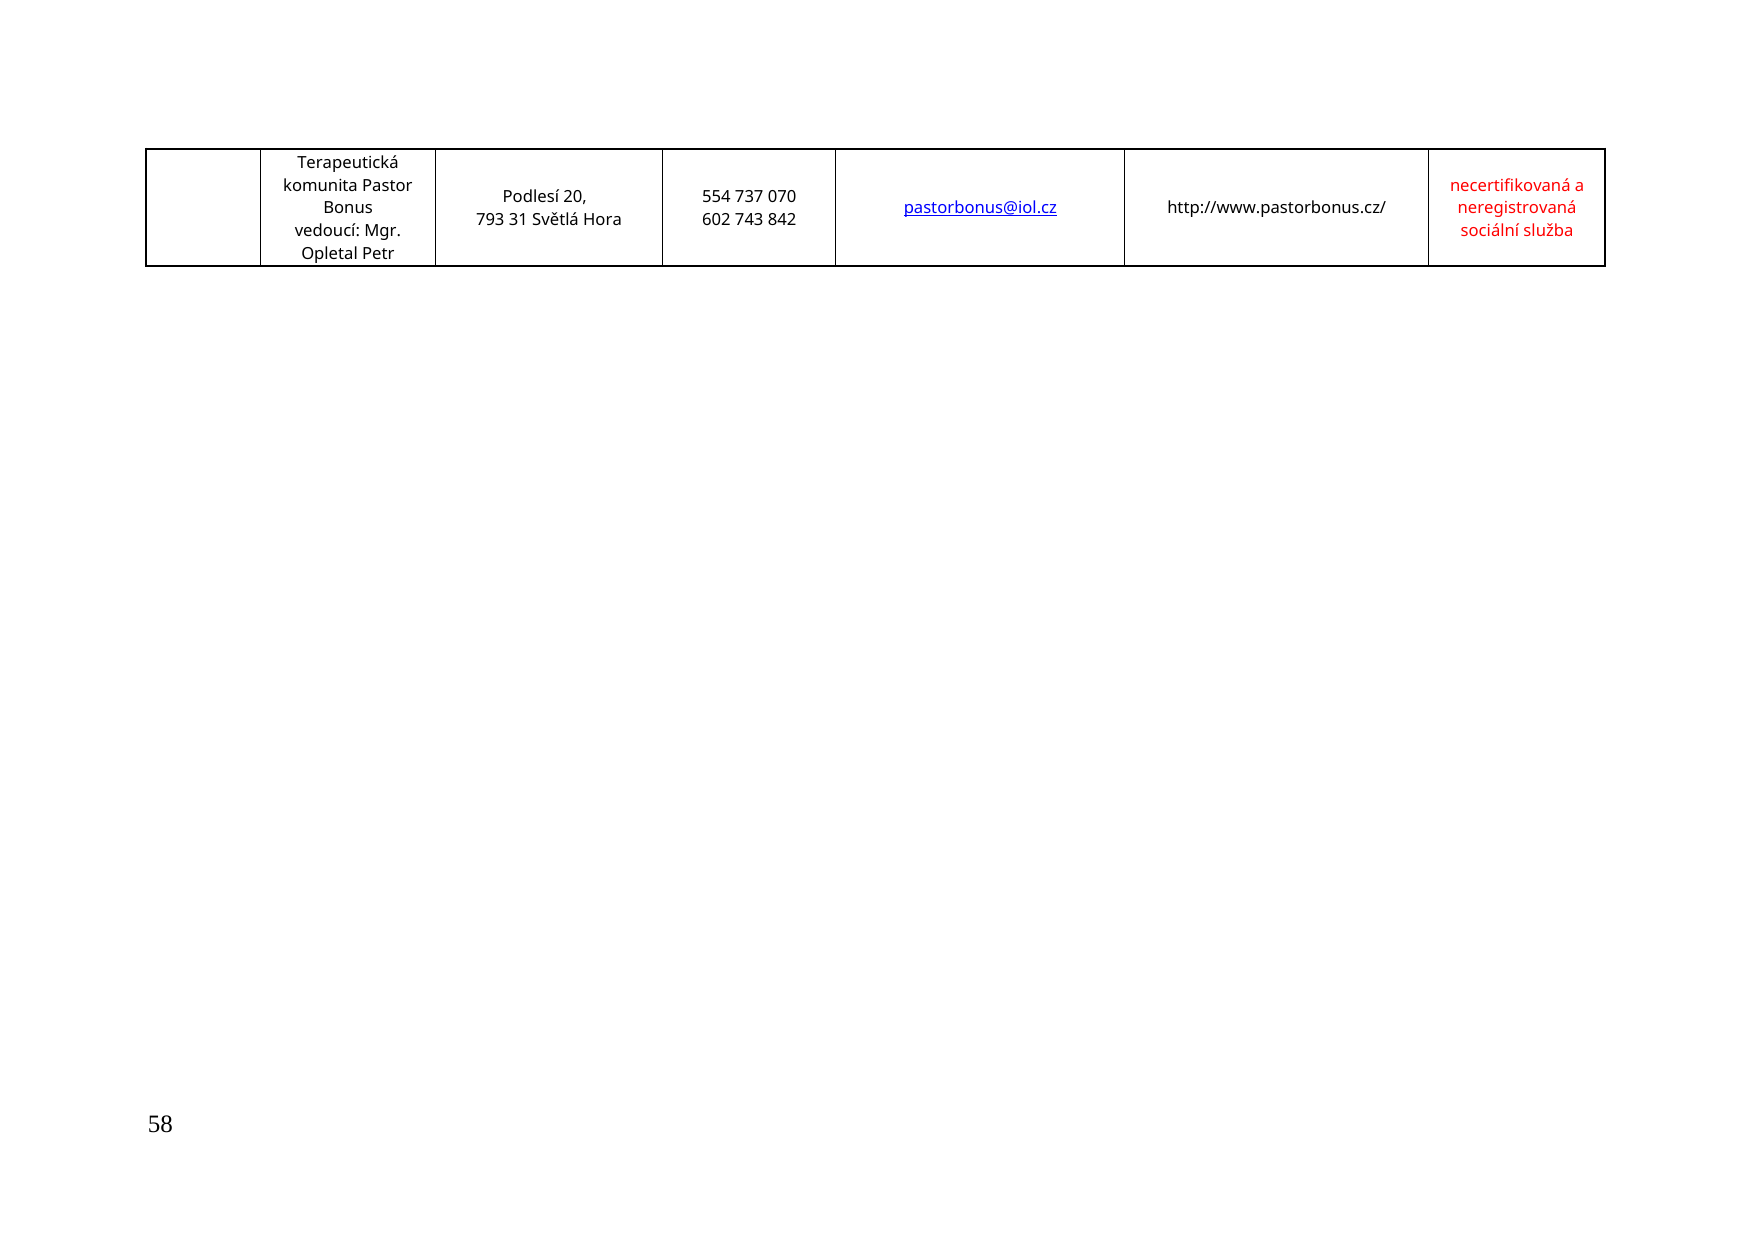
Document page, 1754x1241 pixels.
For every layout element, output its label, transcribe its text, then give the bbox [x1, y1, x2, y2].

table_cell 554 737 070 602 743 842 [663, 150, 835, 265]
table_cell necertifikovaná a neregistrovaná sociální služba [1429, 150, 1604, 265]
table_cell pastorbonus@iol.cz [836, 150, 1124, 265]
table_cell http://www.pastorbonus.cz/ [1125, 150, 1428, 265]
table_cell Terapeutická komunita Pastor Bonus vedoucí: Mgr. Opletal Petr [261, 150, 435, 265]
table_cell Podlesí 20, 793 31 Světlá Hora [436, 150, 662, 265]
